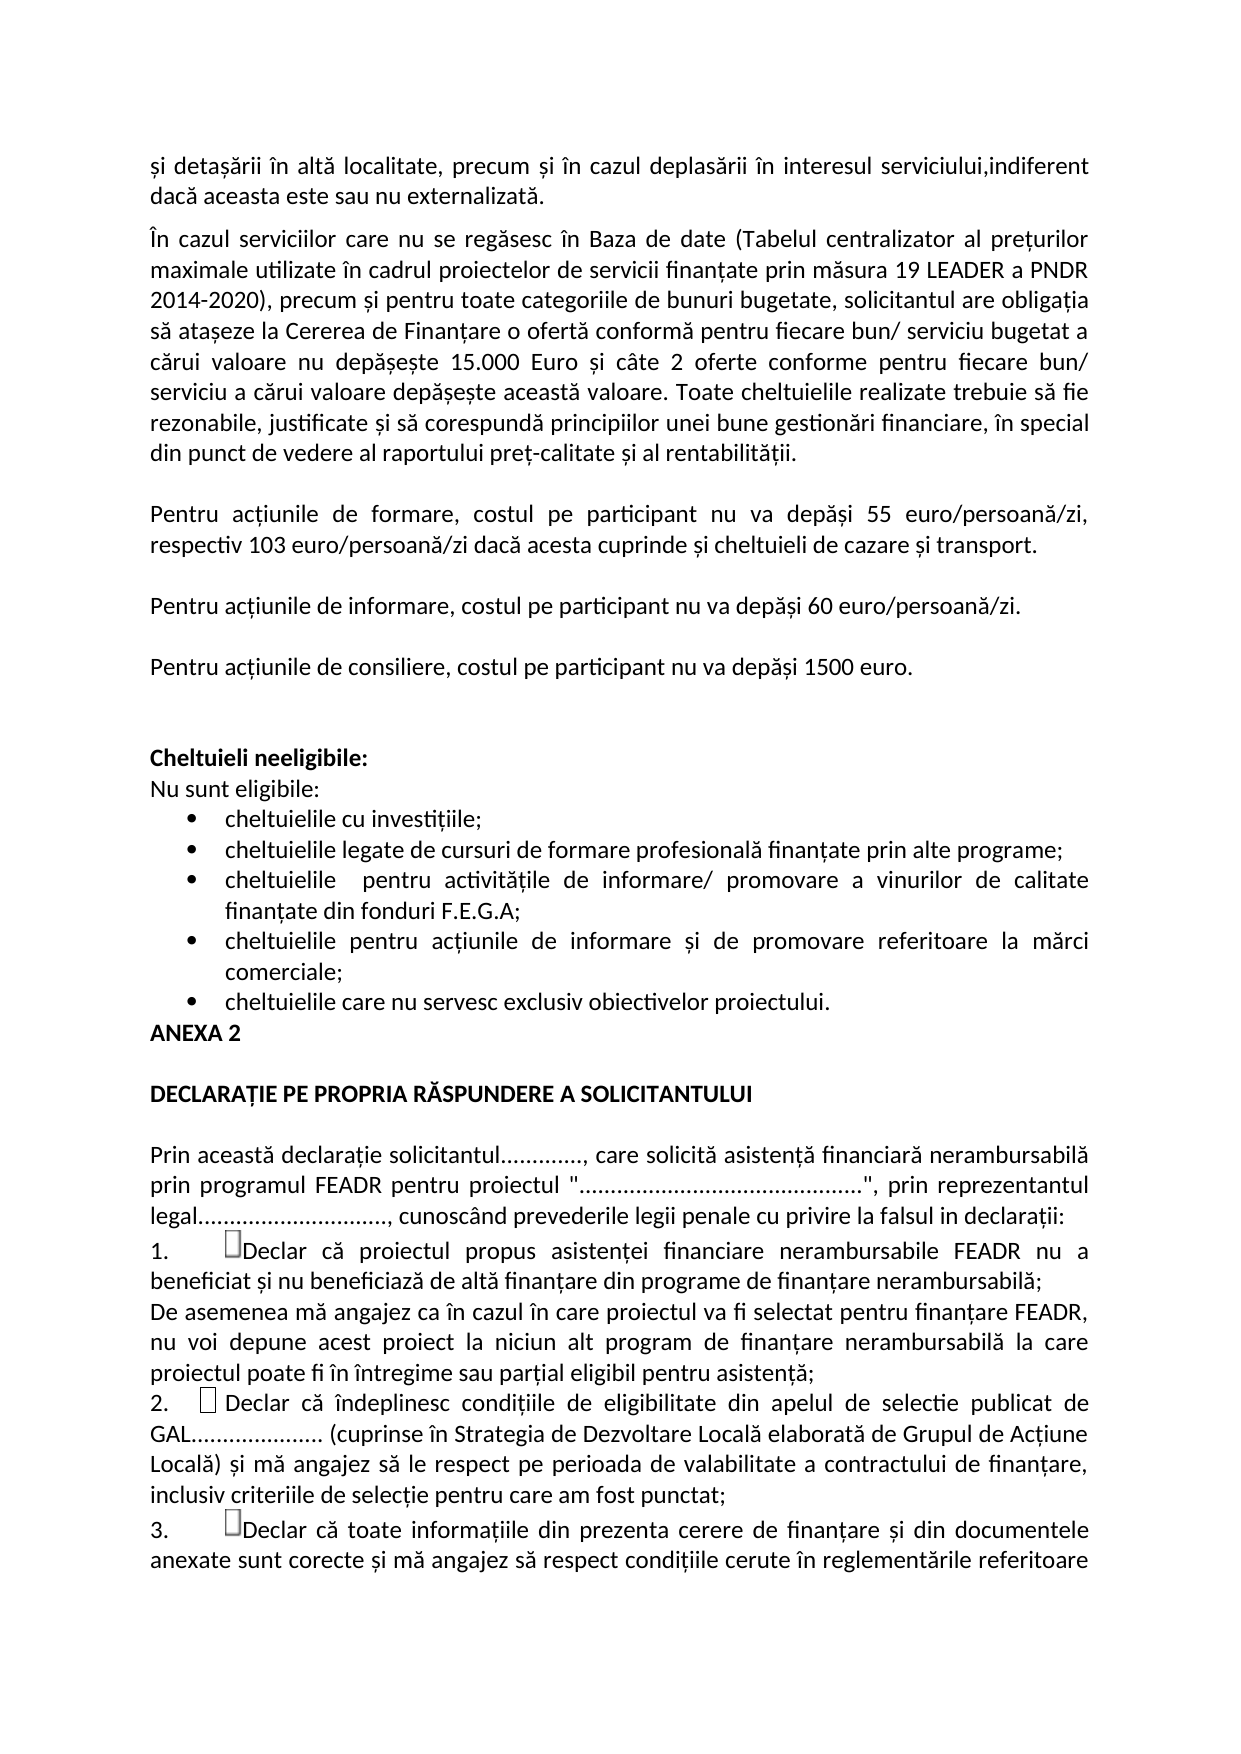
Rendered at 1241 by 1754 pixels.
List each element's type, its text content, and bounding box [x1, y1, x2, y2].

text Prin această declarație solicitantul............., care solicită asistență financiară nerambursabilă prin programul FEADR pentru proiectul ".............................................", prin reprezentantul legal.............................., cunoscând prevederile legii penale cu privire la falsul in declarații: [150, 1139, 1090, 1231]
text DECLARAȚIE PE PROPRIA RĂSPUNDERE A SOLICITANTULUI [150, 1078, 1090, 1109]
list cheltuielile legate de cursuri de formare profesională finanțate prin alte programe; [187, 834, 1090, 864]
text De asemenea mă angajez ca în cazul în care proiectul va fi selectat pentru finanțare FEADR, nu voi depune acest proiect la niciun alt program de finanțare nerambursabilă la care proiectul poate fi în întregime sau parțial eligibil pentru asistență; [150, 1296, 1090, 1387]
text Cheltuieli neeligibile: [150, 742, 1090, 773]
text 1. Declar că proiectul propus asistenței financiare nerambursabile FEADR nu a beneficiat și nu beneficiază de altă finanțare din programe de finanțare nerambursabilă; [150, 1231, 1090, 1296]
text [150, 1509, 1090, 1575]
text Pentru acțiunile de consiliere, costul pe participant nu va depăși 1500 euro. [150, 651, 1090, 681]
text Pentru acțiunile de formare, costul pe participant nu va depăși 55 euro/persoană/zi, respectiv 103 euro/persoană/zi dacă acesta cuprinde și cheltuieli de cazare și transport. [150, 498, 1090, 559]
text 2. Declar că îndeplinesc condițiile de eligibilitate din apelul de selectie publicat de GAL..................... (cuprinse în Strategia de Dezvoltare Locală elaborată de Grupul de Acțiune Locală) și mă angajez să le respect pe perioada de valabilitate a contractului de finanțare, inclusiv criteriile de selecție pentru care am fost punctat; [150, 1387, 1090, 1509]
picture [225, 1509, 243, 1538]
list cheltuielile cu investițiile; [187, 803, 1090, 834]
picture [225, 1230, 243, 1260]
list cheltuielile care nu servesc exclusiv obiectivelor proiectului. [187, 987, 1090, 1017]
text În cazul serviciilor care nu se regăsesc în Baza de date (Tabelul centralizator al prețurilor maximale utilizate în cadrul proiectelor de servicii finanțate prin măsura 19 LEADER a PNDR 2014-2020), precum și pentru toate categoriile de bunuri bugetate, solicitantul are obligația să atașeze la Cererea de Finanțare o ofertă conformă pentru fiecare bun/ serviciu bugetat a cărui valoare nu depășește 15.000 Euro și câte 2 oferte conforme pentru fiecare bun/ serviciu a cărui valoare depășește această valoare. Toate cheltuielile realizate trebuie să fie rezonabile, justificate şi să corespundă principiilor unei bune gestionări financiare, în special din punct de vedere al raportului preţ-calitate şi al rentabilităţii. [150, 223, 1090, 468]
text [150, 150, 1090, 211]
list cheltuielile pentru activitățile de informare/ promovare a vinurilor de calitate finanțate din fonduri F.E.G.A; [187, 864, 1090, 926]
text Nu sunt eligibile: [150, 773, 1090, 803]
text Pentru acțiunile de informare, costul pe participant nu va depăși 60 euro/persoană/zi. [150, 590, 1090, 620]
text ANEXA 2 [150, 1017, 1090, 1048]
list cheltuielile pentru acțiunile de informare și de promovare referitoare la mărci comerciale; [187, 926, 1090, 987]
